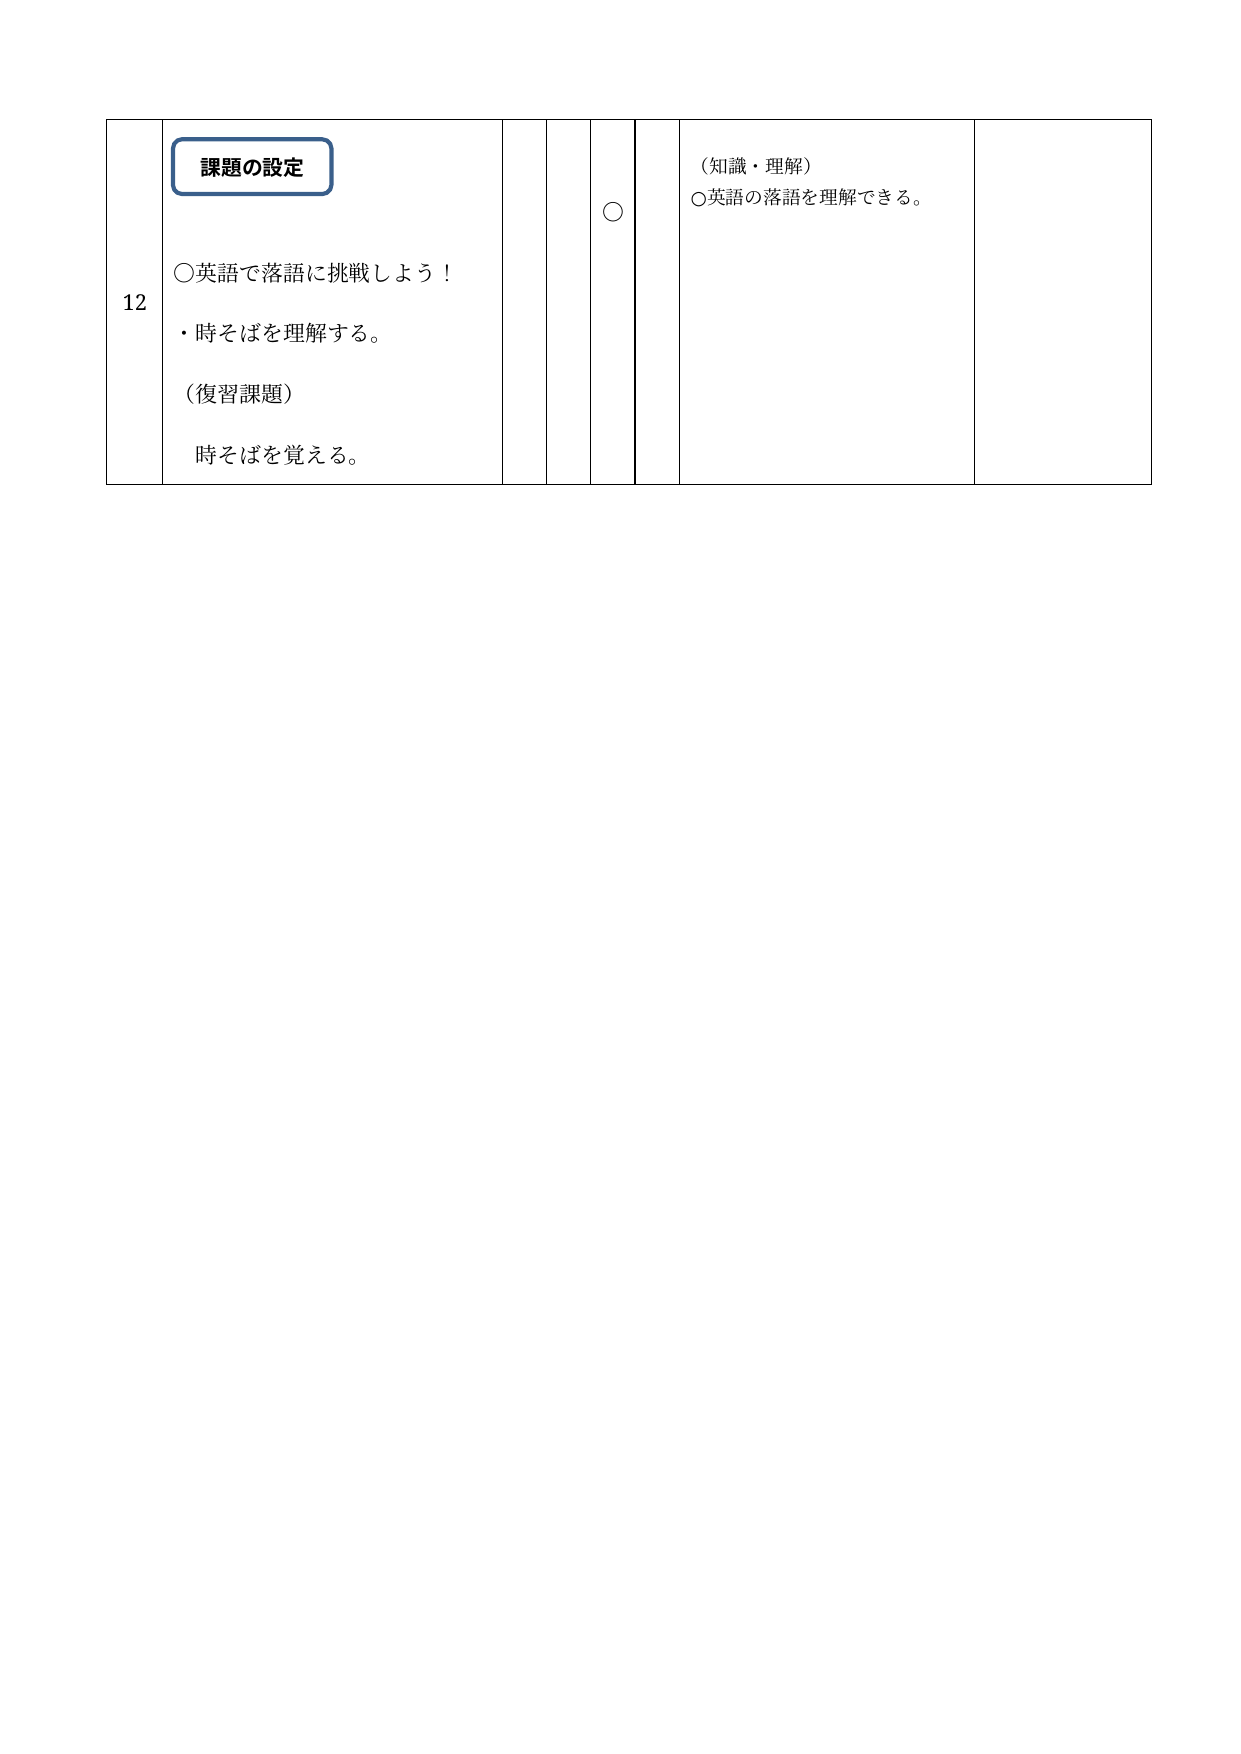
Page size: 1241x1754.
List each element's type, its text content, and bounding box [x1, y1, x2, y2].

table_cell [636, 120, 679, 484]
table_cell [975, 120, 1151, 484]
table_cell （知識・理解） ○英語の落語を理解できる。 [680, 120, 974, 484]
table_cell [547, 120, 590, 484]
table_cell [503, 120, 546, 484]
table_cell 12 [107, 120, 162, 484]
table_cell 〇英語で落語に挑戦しよう！ ・時そばを理解する。 （復習課題） 時そばを覚える。 [163, 120, 502, 484]
table_cell 〇 [591, 120, 634, 484]
